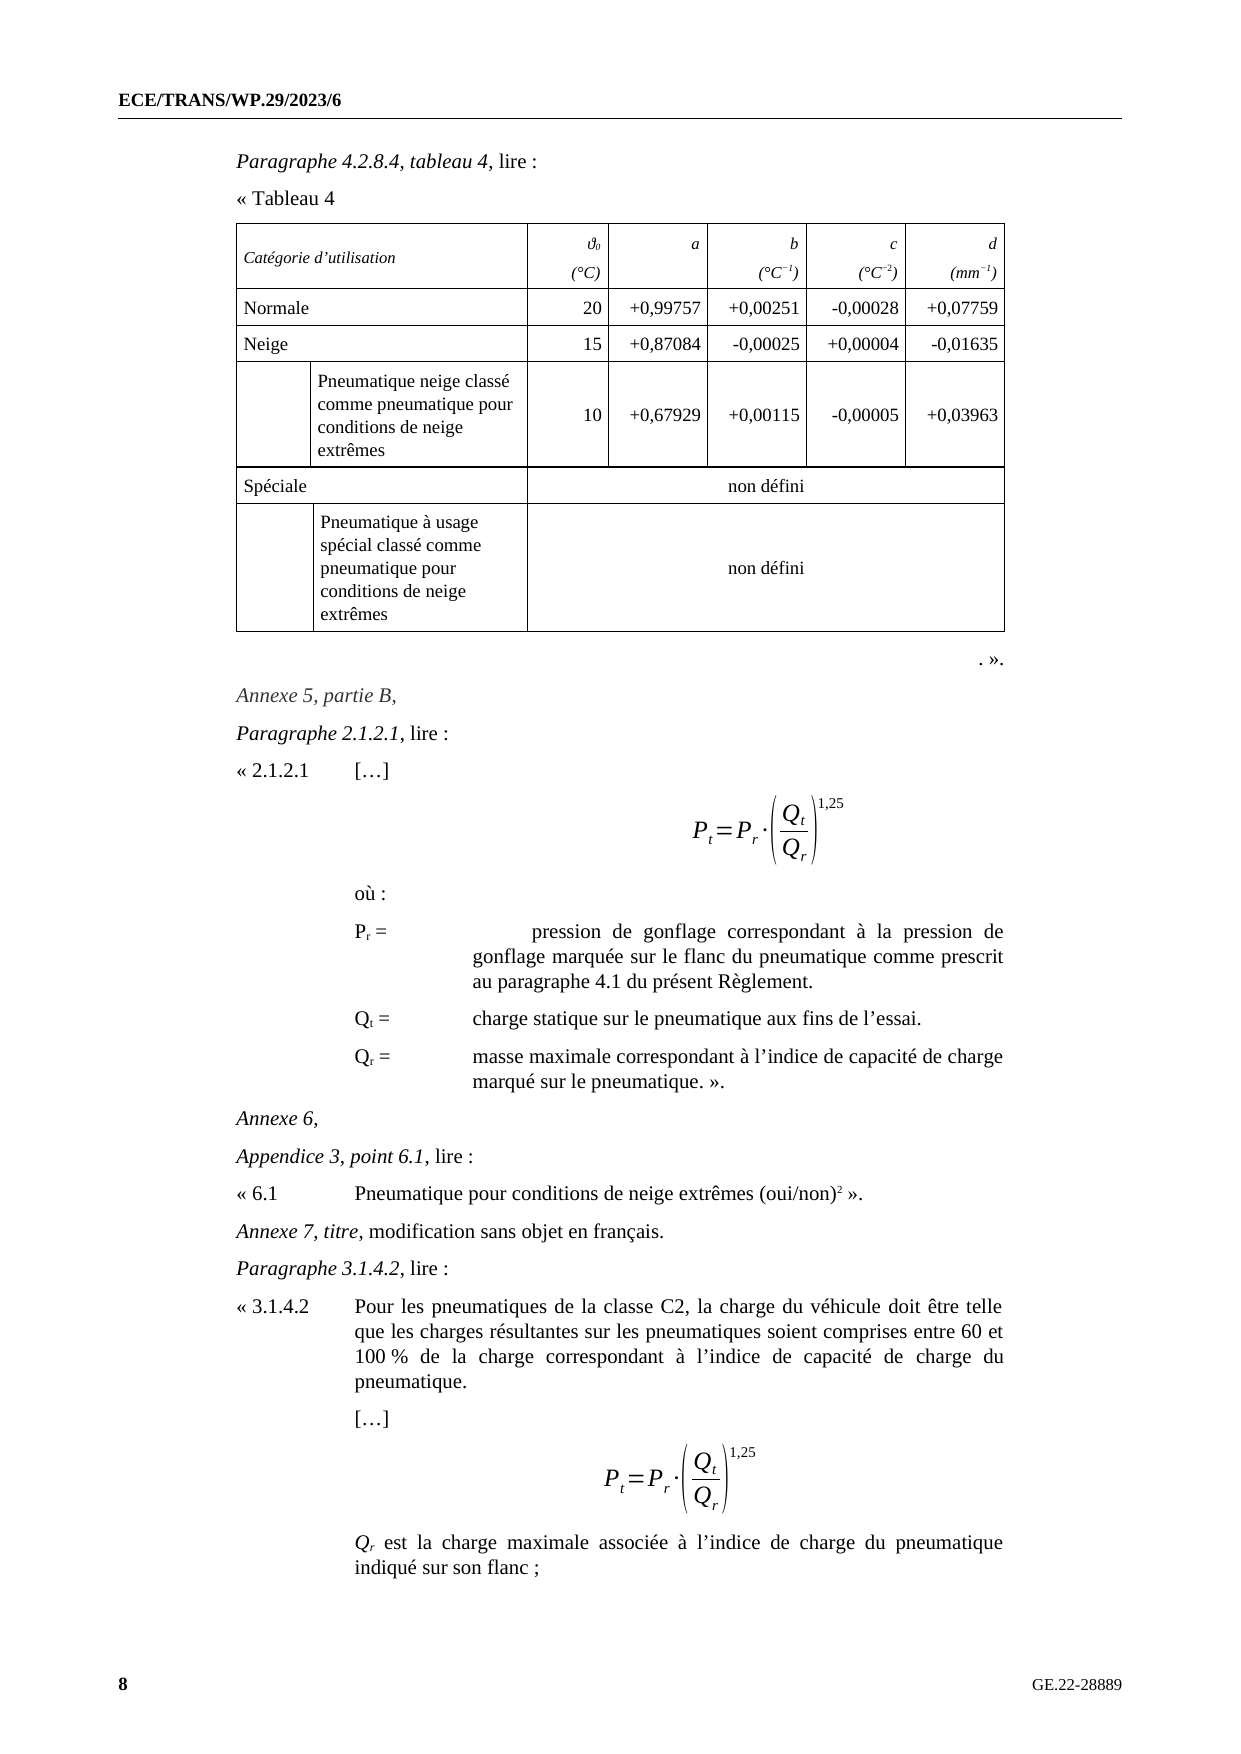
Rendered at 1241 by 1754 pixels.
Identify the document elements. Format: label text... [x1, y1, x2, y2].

table_cell non défini [528, 468, 1004, 503]
text . ». [236, 644, 1004, 669]
text Qr = masse maximale correspondant à l’indice de capacité de charge marqué sur le pneumatique. ». [354, 1043, 1004, 1093]
table_header b (°C−1) [708, 224, 806, 288]
table_header d (mm−1) [906, 224, 1004, 288]
text Qr est la charge maximale associée à l’indice de charge du pneumatique indiqué sur son flanc ; [354, 1529, 1004, 1579]
text Annexe 7, titre, modification sans objet en français. [236, 1218, 1004, 1243]
text Qt = charge statique sur le pneumatique aux fins de l’essai. [354, 1005, 1004, 1030]
table_cell 15 [528, 326, 608, 361]
table_cell +0,00004 [807, 326, 905, 361]
table_cell +0,03963 [906, 362, 1004, 466]
table_cell +0,00251 [708, 289, 806, 325]
text « 2.1.2.1 […] [236, 757, 1004, 782]
table_cell +0,87084 [609, 326, 707, 361]
table_cell 20 [528, 289, 608, 325]
table_header a [609, 224, 707, 288]
text « 6.1 Pneumatique pour conditions de neige extrêmes (oui/non)2 ». [236, 1180, 1004, 1205]
table_cell -0,01635 [906, 326, 1004, 361]
text Pr = pression de gonflage correspondant à la pression de gonflage marquée sur le flanc du pneumatique comme prescrit au paragraphe 4.1 du présent Règlement. [354, 918, 1004, 993]
table_cell [237, 362, 310, 466]
table_cell Pneumatique à usage spécial classé comme pneumatique pour conditions de neige extrêmes [314, 504, 527, 631]
table_cell Pneumatique neige classé comme pneumatique pour conditions de neige extrêmes [311, 362, 527, 466]
text Annexe 6, [236, 1105, 1004, 1130]
text Paragraphe 3.1.4.2, lire : [236, 1255, 1122, 1280]
table_header Catégorie d’utilisation [237, 224, 527, 288]
table_cell non défini [528, 504, 1004, 631]
table_cell +0,00115 [708, 362, 806, 466]
table_cell -0,00028 [807, 289, 905, 325]
table_cell Normale [237, 289, 527, 325]
text où : [354, 880, 1004, 905]
text Paragraphe 2.1.2.1, lire : [236, 719, 1122, 744]
table_cell 10 [528, 362, 608, 466]
text Annexe 5, partie B, [236, 682, 1122, 707]
text « Tableau 4 [236, 185, 1004, 210]
table_cell Spéciale [237, 468, 527, 503]
table_cell [237, 504, 313, 631]
text Appendice 3, point 6.1, lire : [236, 1143, 1004, 1168]
table_cell +0,67929 [609, 362, 707, 466]
text […] [354, 1405, 1004, 1430]
table_header ϑ0 (°C) [528, 224, 608, 288]
text Paragraphe 4.2.8.4, tableau 4, lire : [236, 148, 1004, 173]
text « 3.1.4.2 Pour les pneumatiques de la classe C2, la charge du véhicule doit être telle que les charges résultantes sur les pneumatiques soient comprises entre 60 et 100 % de la charge correspondant à l’indice de capacité de charge du pneumatique. [236, 1293, 1004, 1393]
table_cell +0,07759 [906, 289, 1004, 325]
table_cell -0,00005 [807, 362, 905, 466]
table_cell -0,00025 [708, 326, 806, 361]
table_cell Neige [237, 326, 527, 361]
table_cell +0,99757 [609, 289, 707, 325]
table_header c (°C−2) [807, 224, 905, 288]
